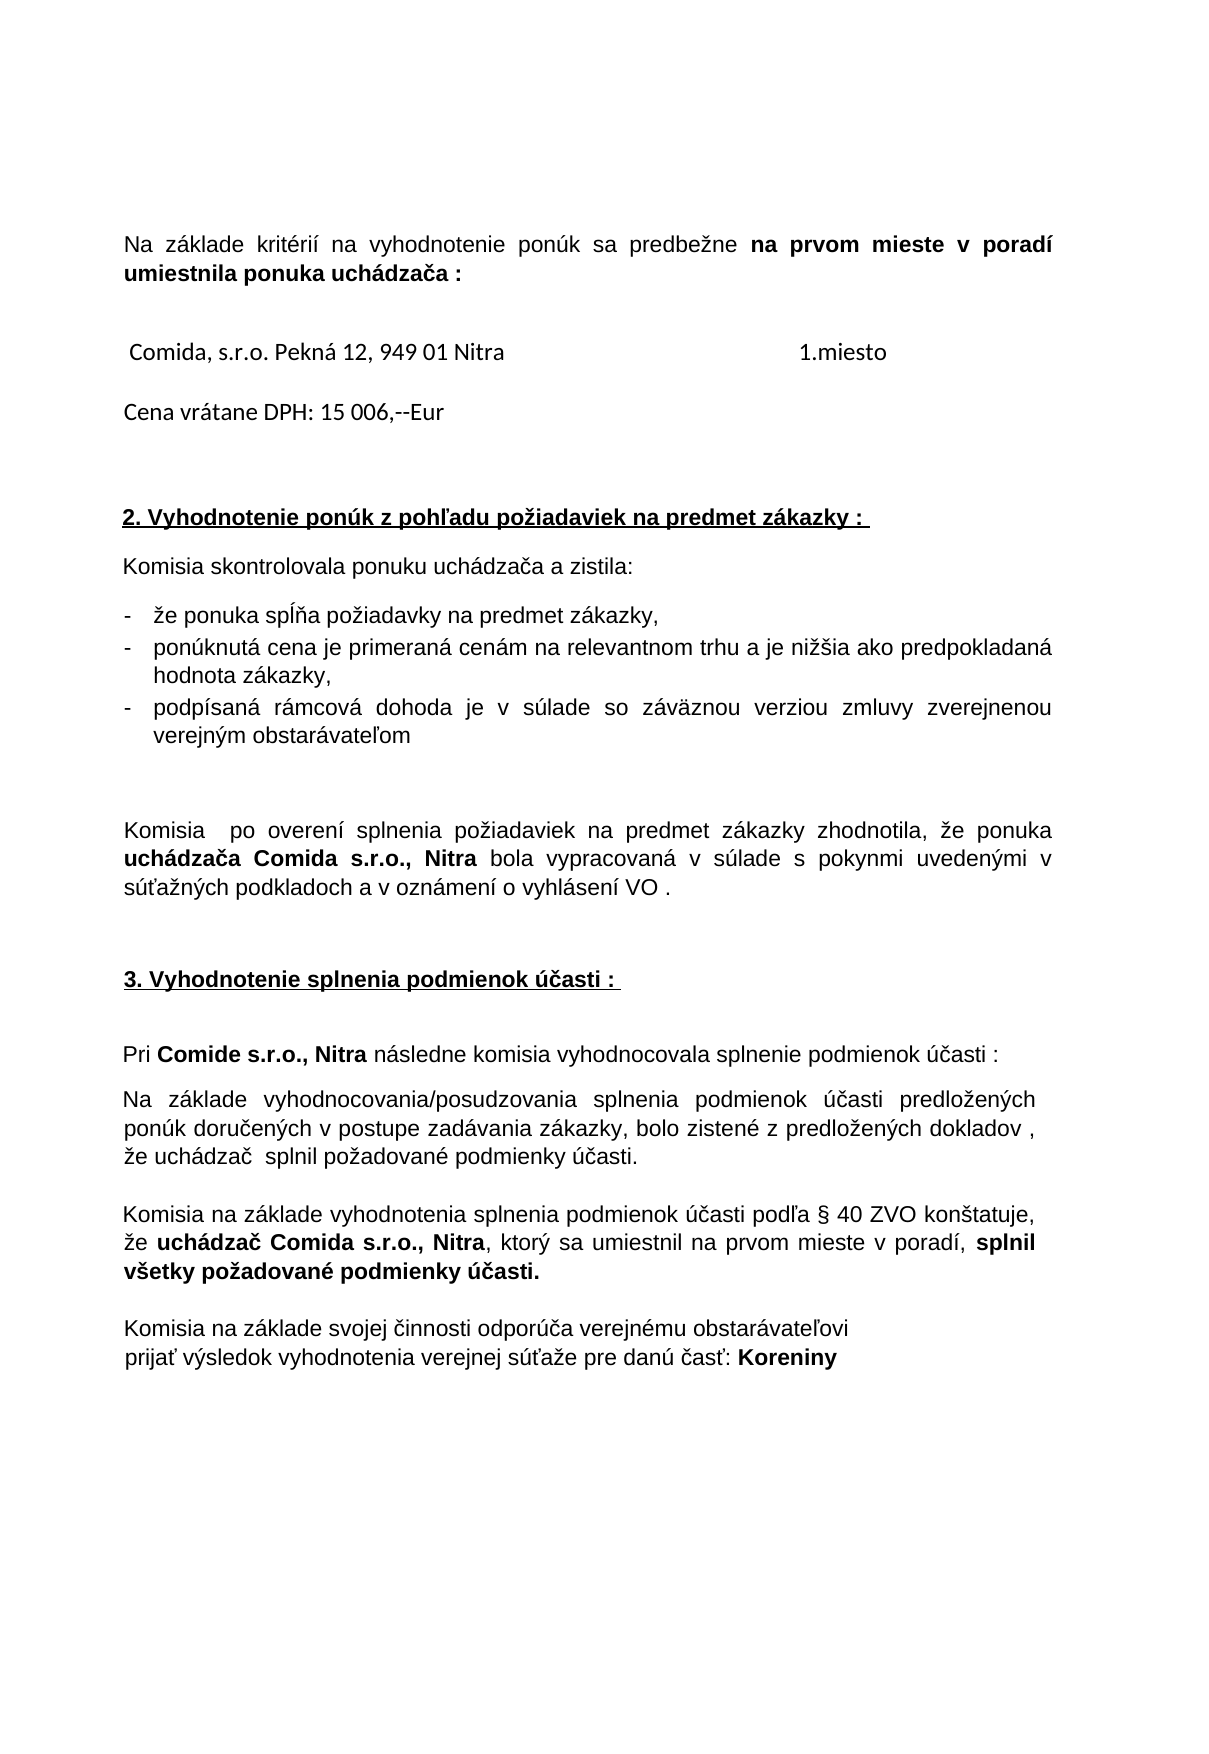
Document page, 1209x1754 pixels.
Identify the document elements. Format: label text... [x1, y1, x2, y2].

text Komisia po overení splnenia požiadaviek na predmet zákazky zhodnotila, že ponuka uchádzača Comida s.r.o., Nitra bola vypracovaná v súlade s pokynmi uvedenými v súťažných podkladoch a v oznámení o vyhlásení VO . [123, 817, 1052, 900]
text Comida, s.r.o. Pekná 12, 949 01 Nitra 1.miesto [123, 336, 1052, 367]
list podpísaná rámcová dohoda je v súlade so záväznou verziou zmluvy zverejnenou verejným obstarávateľom [123, 694, 1052, 748]
text Na základe vyhodnocovania/posudzovania splnenia podmienok účasti predložených ponúk doručených v postupe zadávania zákazky, bolo zistené z predložených dokladov , že uchádzač splnil požadované podmienky účasti. [122, 1086, 1036, 1170]
text 2. Vyhodnotenie ponúk z pohľadu požiadaviek na predmet zákazky : [122, 504, 1052, 530]
text Na základe kritérií na vyhodnotenie ponúk sa predbežne na prvom mieste v poradí umiestnila ponuka uchádzača : [123, 231, 1052, 286]
list že ponuka spĺňa požiadavky na predmet zákazky, [123, 602, 1052, 628]
text Komisia na základe vyhodnotenia splnenia podmienok účasti podľa § 40 ZVO konštatuje, že uchádzač Comida s.r.o., Nitra, ktorý sa umiestnil na prvom mieste v poradí, splnil všetky požadované podmienky účasti. [122, 1201, 1036, 1284]
list ponúknutá cena je primeraná cenám na relevantnom trhu a je nižšia ako predpokladaná hodnota zákazky, [123, 633, 1052, 688]
text Komisia skontrolovala ponuku uchádzača a zistila: [122, 553, 1052, 579]
text 3. Vyhodnotenie splnenia podmienok účasti : [123, 966, 1052, 993]
text Cena vrátane DPH: 15 006,--Eur [123, 396, 1052, 426]
text Pri Comide s.r.o., Nitra následne komisia vyhodnocovala splnenie podmienok účasti : [122, 1041, 1052, 1067]
text Komisia na základe svojej činnosti odporúča verejnému obstarávateľovi prijať výsledok vyhodnotenia verejnej súťaže pre danú časť: Koreniny [123, 1315, 849, 1370]
